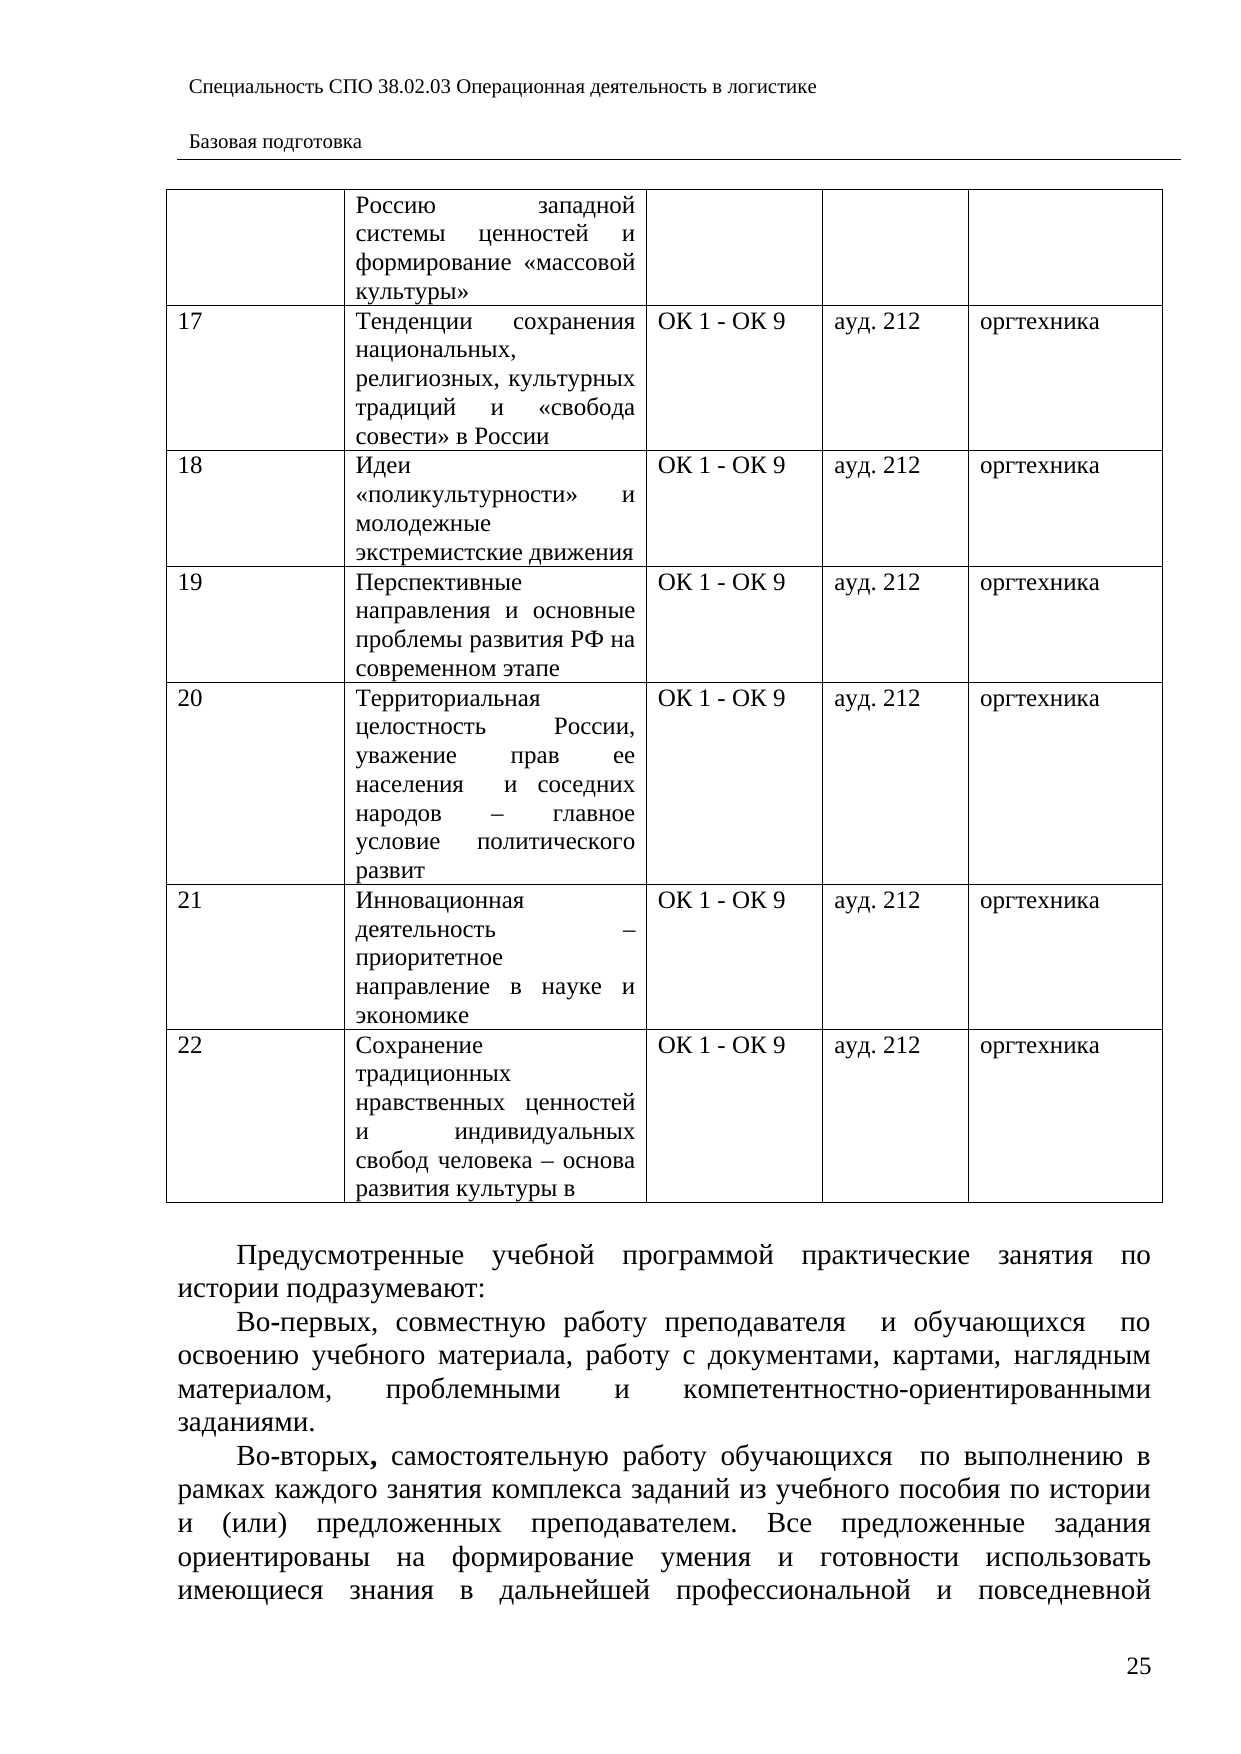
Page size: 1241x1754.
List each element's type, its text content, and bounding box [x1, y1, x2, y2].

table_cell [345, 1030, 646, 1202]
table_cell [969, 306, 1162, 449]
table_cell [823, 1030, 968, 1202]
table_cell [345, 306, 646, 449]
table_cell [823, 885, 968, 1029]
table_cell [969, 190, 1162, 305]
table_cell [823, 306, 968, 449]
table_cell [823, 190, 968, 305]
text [177, 1438, 1152, 1606]
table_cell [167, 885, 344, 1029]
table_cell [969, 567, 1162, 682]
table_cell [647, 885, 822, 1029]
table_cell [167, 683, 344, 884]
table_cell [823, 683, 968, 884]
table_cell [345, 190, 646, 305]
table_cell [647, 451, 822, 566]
text Предусмотренные учебной программой практические занятия по истории подразумевают: [177, 1237, 1152, 1304]
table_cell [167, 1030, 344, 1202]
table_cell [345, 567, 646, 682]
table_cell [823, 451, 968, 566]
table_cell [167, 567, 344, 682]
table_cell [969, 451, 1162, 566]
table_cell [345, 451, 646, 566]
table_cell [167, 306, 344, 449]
text Во-первых, совместную работу преподавателя и обучающихся по освоению учебного материала, работу с документами, картами, наглядным материалом, проблемными и компетентностно-ориентированными заданиями. [177, 1304, 1152, 1438]
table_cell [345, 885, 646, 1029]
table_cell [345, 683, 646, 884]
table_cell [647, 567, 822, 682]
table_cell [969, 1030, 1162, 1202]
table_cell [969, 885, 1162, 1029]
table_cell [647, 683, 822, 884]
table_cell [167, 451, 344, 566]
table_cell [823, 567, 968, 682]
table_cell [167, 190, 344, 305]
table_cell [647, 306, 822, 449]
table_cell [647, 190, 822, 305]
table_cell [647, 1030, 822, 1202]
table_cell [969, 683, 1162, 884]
